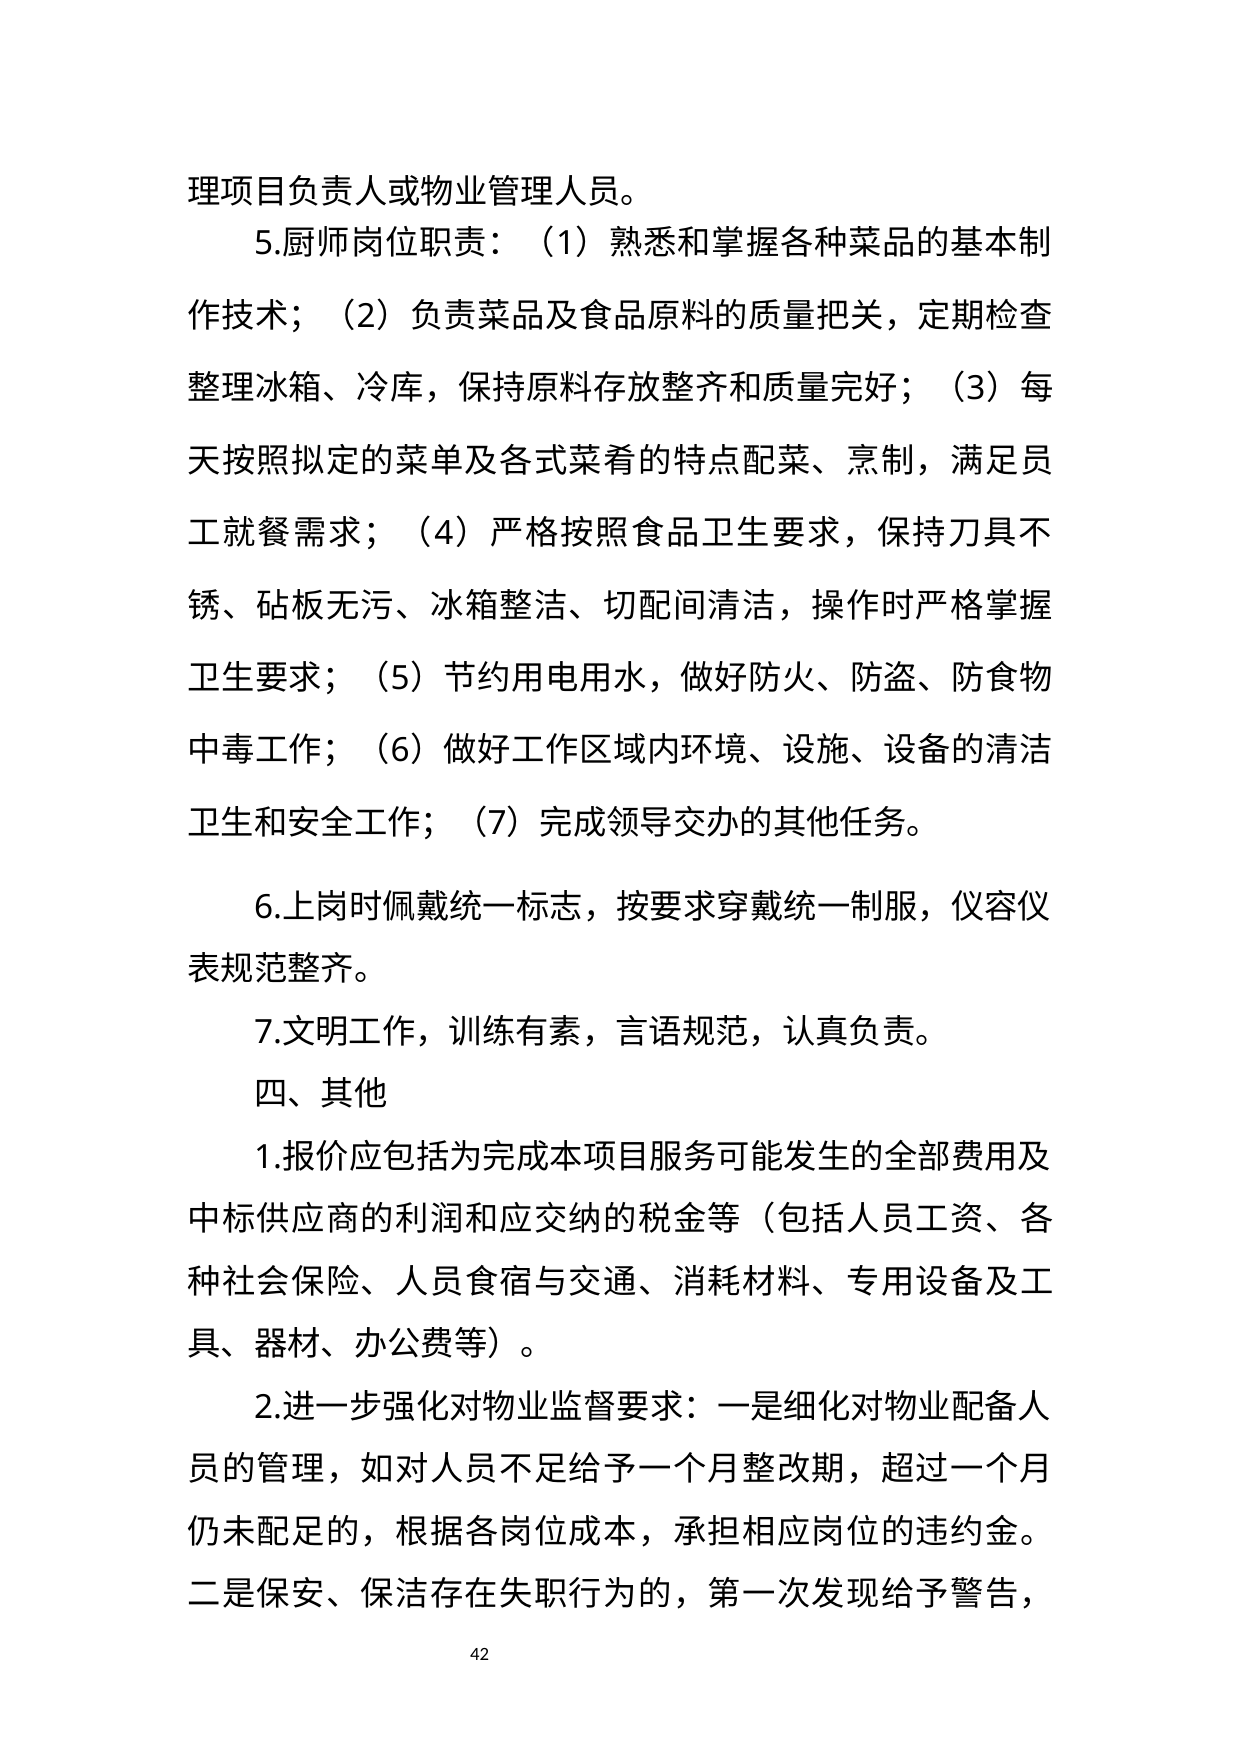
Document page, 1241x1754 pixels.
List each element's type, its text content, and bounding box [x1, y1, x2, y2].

text 1.报价应包括为完成本项目服务可能发生的全部费用及中标供应商的利润和应交纳的税金等（包括人员工资、各种社会保险、人员食宿与交通、消耗材料、专用设备及工具、器材、办公费等）。 [187, 1118, 1053, 1368]
text 5.厨师岗位职责：（1）熟悉和掌握各种菜品的基本制作技术；（2）负责菜品及食品原料的质量把关，定期检查整理冰箱、冷库，保持原料存放整齐和质量完好；（3）每天按照拟定的菜单及各式菜肴的特点配菜、烹制，满足员工就餐需求；（4）严格按照食品卫生要求，保持刀具不锈、砧板无污、冰箱整洁、切配间清洁，操作时严格掌握卫生要求；（5）节约用电用水，做好防火、防盗、防食物中毒工作；（6）做好工作区域内环境、设施、设备的清洁卫生和安全工作；（7）完成领导交办的其他任务。 [187, 216, 1053, 844]
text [187, 1368, 1053, 1618]
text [187, 153, 1053, 216]
text 6.上岗时佩戴统一标志，按要求穿戴统一制服，仪容仪表规范整齐。 [187, 868, 1053, 993]
text 7.文明工作，训练有素，言语规范，认真负责。 [187, 993, 1053, 1056]
text 四、其他 [187, 1056, 1053, 1118]
